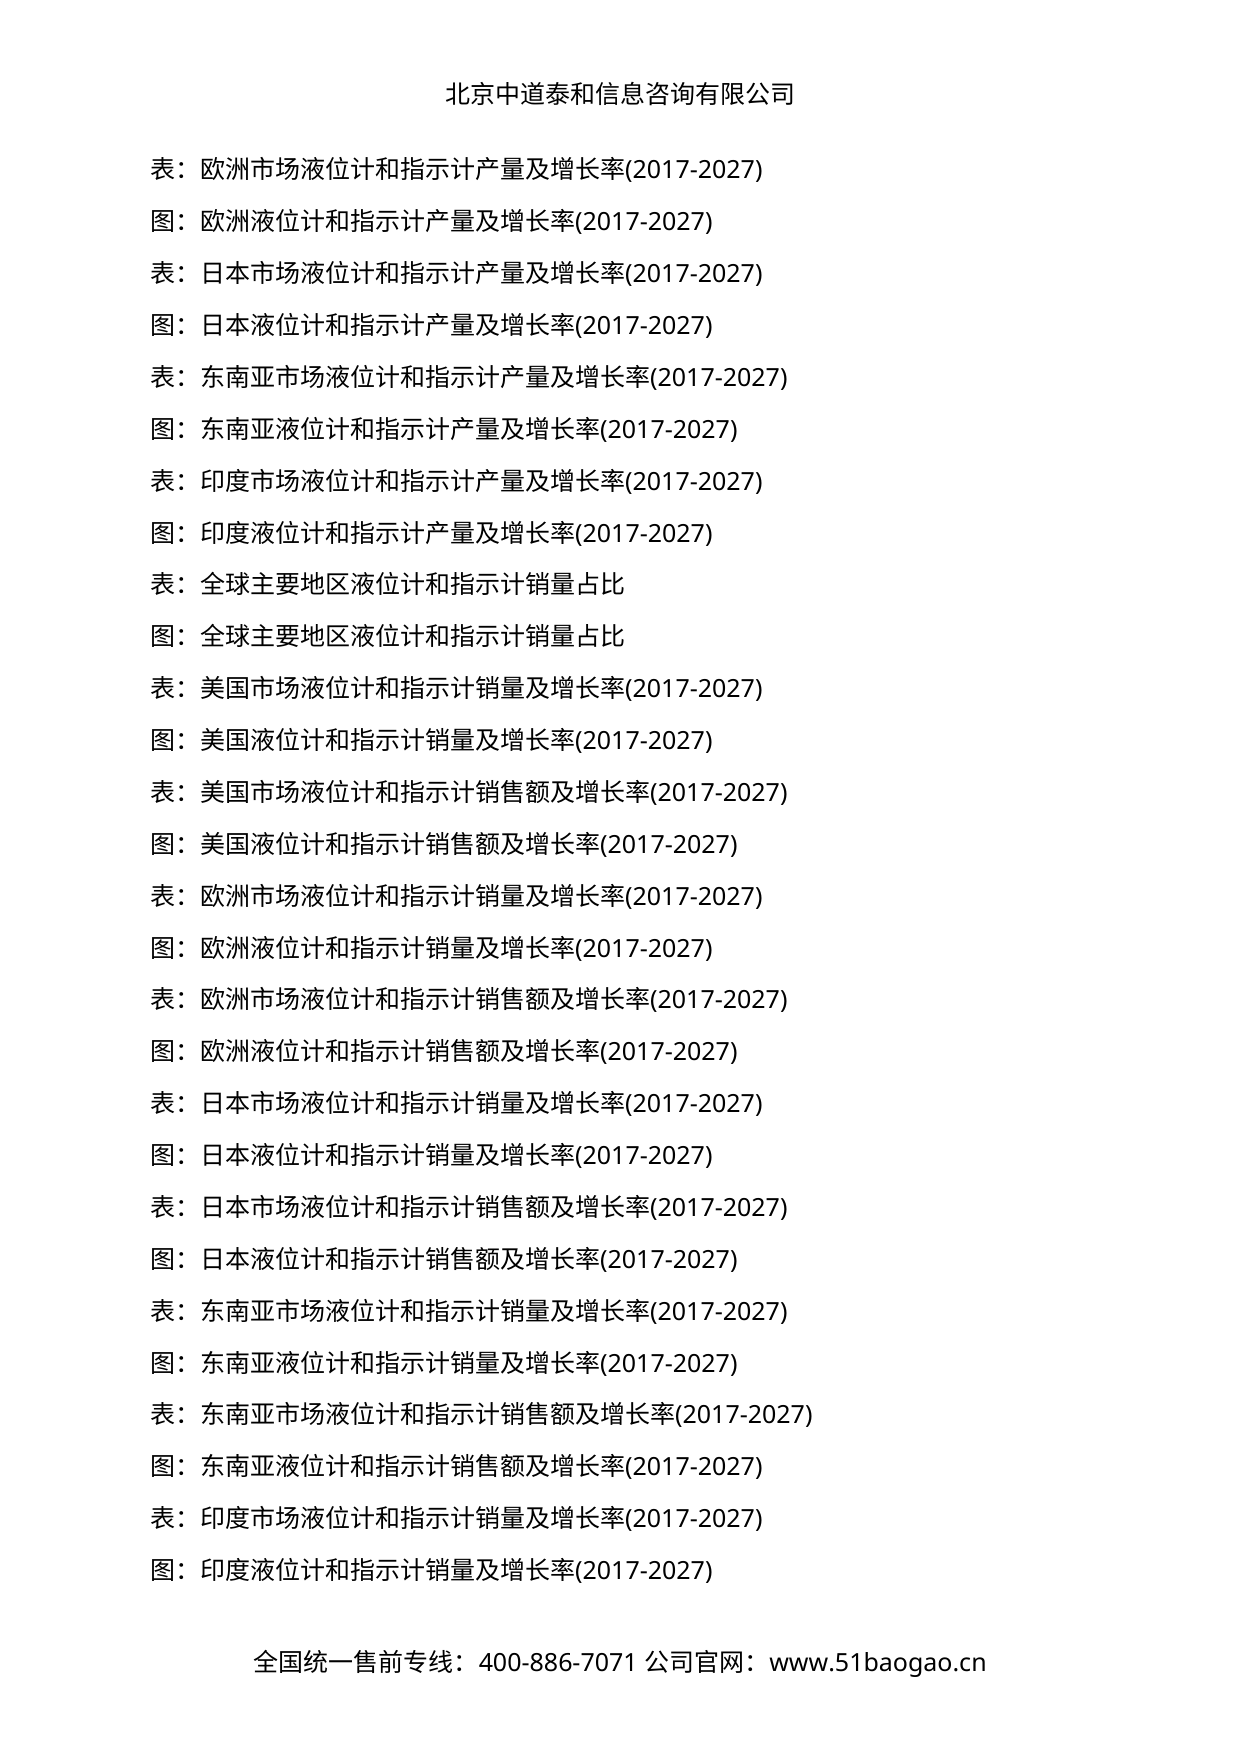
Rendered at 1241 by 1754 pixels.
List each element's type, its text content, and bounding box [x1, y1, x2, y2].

text 图：欧洲液位计和指示计产量及增长率(2017-2027) [150, 202, 1090, 238]
text 表：东南亚市场液位计和指示计销售额及增长率(2017-2027) [150, 1395, 1090, 1431]
text 表：日本市场液位计和指示计产量及增长率(2017-2027) [150, 254, 1090, 290]
text 表：美国市场液位计和指示计销量及增长率(2017-2027) [150, 669, 1090, 705]
text 图：美国液位计和指示计销量及增长率(2017-2027) [150, 721, 1090, 757]
text 表：印度市场液位计和指示计产量及增长率(2017-2027) [150, 461, 1090, 497]
text 图：东南亚液位计和指示计销量及增长率(2017-2027) [150, 1343, 1090, 1379]
text 图：全球主要地区液位计和指示计销量占比 [150, 617, 1090, 653]
text 表：东南亚市场液位计和指示计销量及增长率(2017-2027) [150, 1291, 1090, 1327]
text 图：东南亚液位计和指示计产量及增长率(2017-2027) [150, 409, 1090, 446]
text 图：东南亚液位计和指示计销售额及增长率(2017-2027) [150, 1447, 1090, 1483]
text 表：欧洲市场液位计和指示计产量及增长率(2017-2027) [150, 150, 1090, 186]
text 图：美国液位计和指示计销售额及增长率(2017-2027) [150, 824, 1090, 861]
text 表：印度市场液位计和指示计销量及增长率(2017-2027) [150, 1499, 1090, 1535]
text 表：全球主要地区液位计和指示计销量占比 [150, 565, 1090, 601]
text 表：欧洲市场液位计和指示计销售额及增长率(2017-2027) [150, 980, 1090, 1016]
text 图：欧洲液位计和指示计销量及增长率(2017-2027) [150, 928, 1090, 964]
text 表：美国市场液位计和指示计销售额及增长率(2017-2027) [150, 772, 1090, 809]
text 图：欧洲液位计和指示计销售额及增长率(2017-2027) [150, 1032, 1090, 1068]
text 图：印度液位计和指示计销量及增长率(2017-2027) [150, 1551, 1090, 1587]
text 表：东南亚市场液位计和指示计产量及增长率(2017-2027) [150, 357, 1090, 394]
text 表：日本市场液位计和指示计销量及增长率(2017-2027) [150, 1084, 1090, 1120]
text 图：日本液位计和指示计销售额及增长率(2017-2027) [150, 1239, 1090, 1276]
text 图：日本液位计和指示计销量及增长率(2017-2027) [150, 1136, 1090, 1172]
text 表：日本市场液位计和指示计销售额及增长率(2017-2027) [150, 1187, 1090, 1224]
text 表：欧洲市场液位计和指示计销量及增长率(2017-2027) [150, 876, 1090, 912]
text 图：印度液位计和指示计产量及增长率(2017-2027) [150, 513, 1090, 549]
text 图：日本液位计和指示计产量及增长率(2017-2027) [150, 306, 1090, 342]
